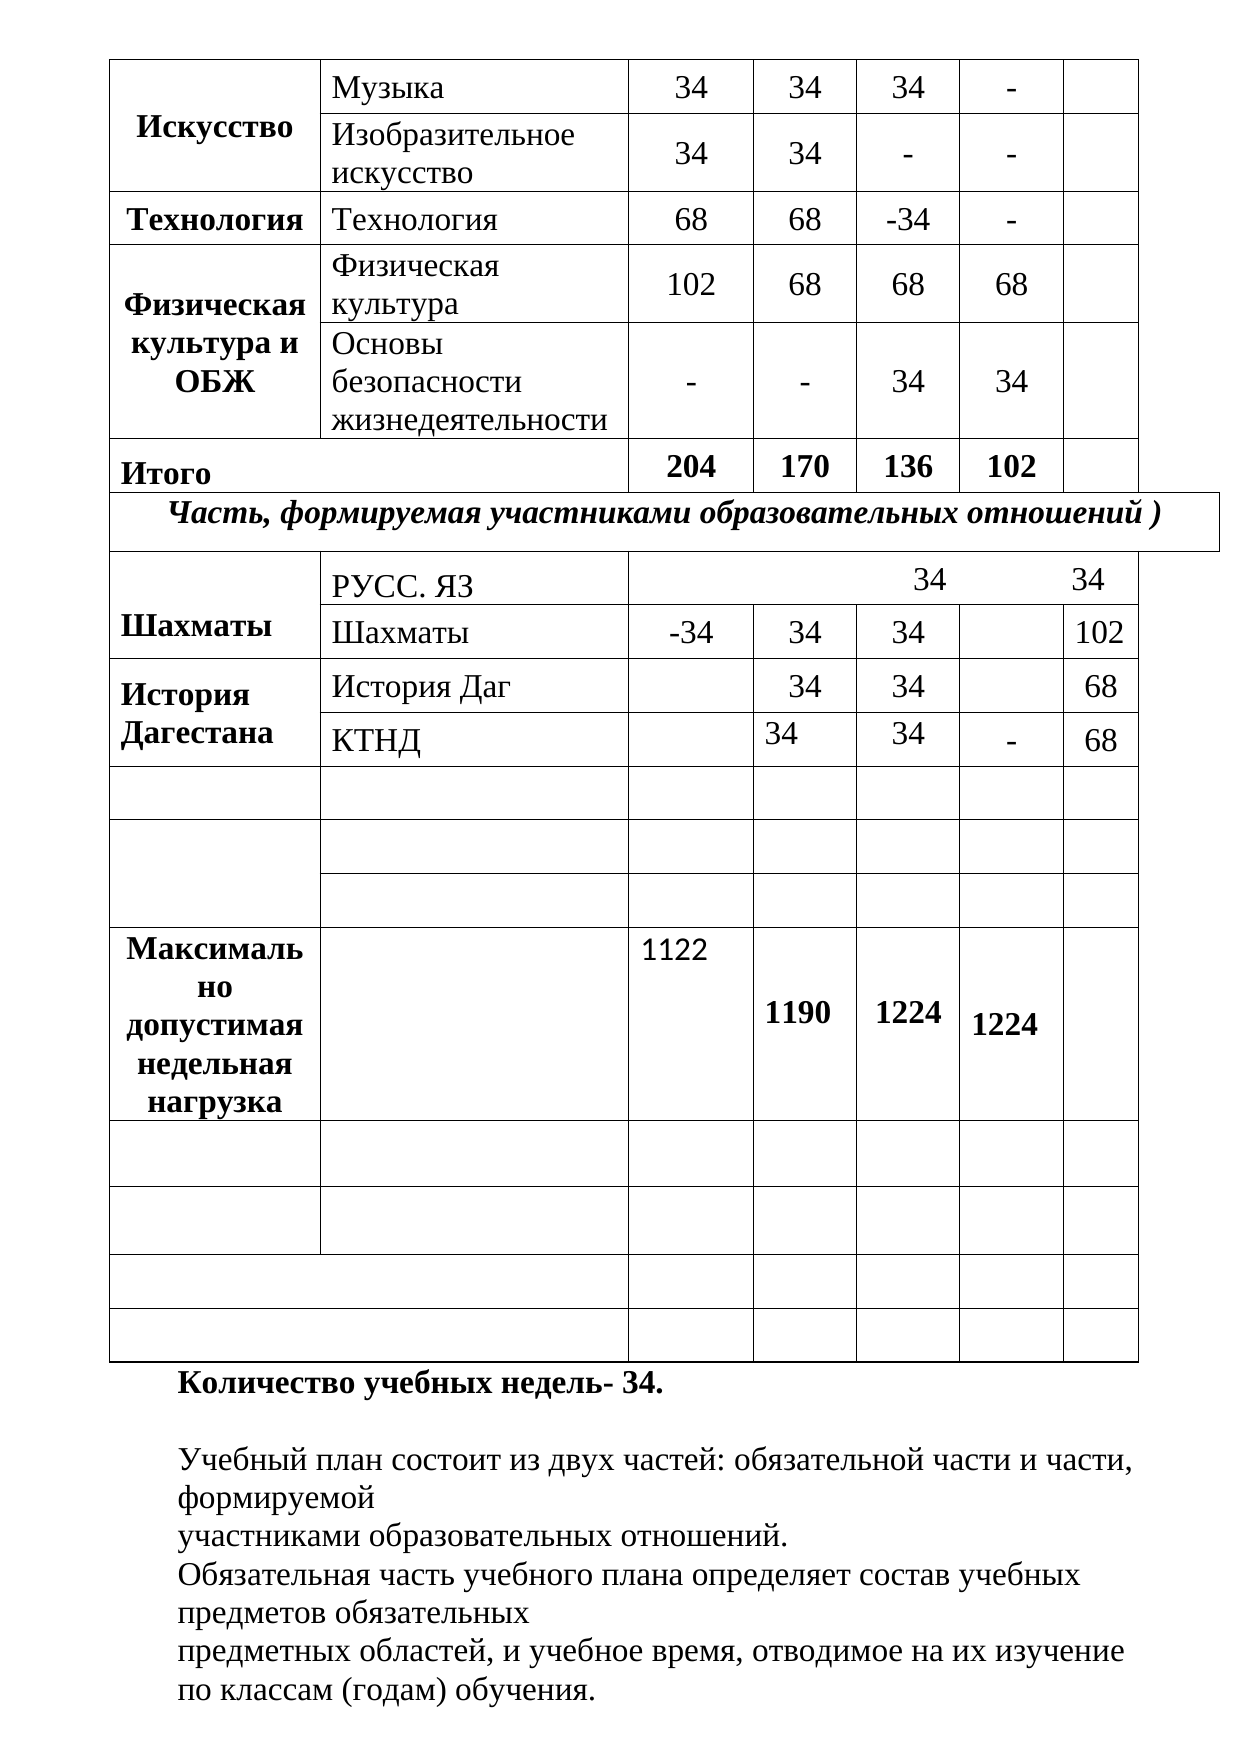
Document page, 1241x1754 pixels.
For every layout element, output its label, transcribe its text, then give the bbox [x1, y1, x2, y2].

table_cell - [629, 323, 753, 438]
table_cell [857, 820, 959, 873]
table_cell [321, 1187, 628, 1254]
table_cell Основы безопасности жизнедеятельности [321, 323, 628, 438]
table_cell [754, 820, 856, 873]
table_cell [1064, 1255, 1138, 1308]
table_cell 34 [754, 114, 856, 191]
table_cell - [960, 713, 1063, 766]
table_cell [857, 1309, 959, 1361]
table_cell Итого [110, 439, 628, 492]
table_cell 34 [857, 713, 959, 766]
table_cell [960, 1309, 1063, 1361]
table_cell [1064, 1187, 1138, 1254]
text Обязательная часть учебного плана определяет состав учебных предметов обязательных [177, 1554, 1152, 1631]
table_cell История Даг [321, 659, 628, 712]
table_cell Шахматы [321, 605, 628, 658]
table_cell - [754, 323, 856, 438]
table_cell [629, 713, 753, 766]
table_cell Изобразительное искусство [321, 114, 628, 191]
table_cell [1064, 114, 1138, 191]
table_cell [629, 1187, 753, 1254]
table_cell Шахматы [110, 552, 320, 658]
table_cell 68 [960, 245, 1063, 322]
table_cell - [857, 114, 959, 191]
table_cell [629, 874, 753, 927]
table_cell [1064, 245, 1138, 322]
table_cell [960, 767, 1063, 819]
table_cell [629, 767, 753, 819]
table_cell [1064, 439, 1138, 492]
table_cell 34 34 [629, 552, 1138, 604]
text Учебный план состоит из двух частей: обязательной части и части, формируемой [177, 1439, 1152, 1516]
text Количество учебных недель- 34. [177, 1362, 1152, 1401]
table_cell 68 [629, 192, 753, 244]
table_cell 68 [1064, 659, 1138, 712]
table_cell [110, 820, 320, 927]
table_cell [960, 1255, 1063, 1308]
table_cell [857, 1121, 959, 1186]
table_cell 1122 [629, 928, 753, 1119]
table_cell 34 [857, 605, 959, 658]
table_cell [754, 767, 856, 819]
table_cell [857, 874, 959, 927]
table_cell [960, 1187, 1063, 1254]
table_cell [321, 928, 628, 1119]
table_cell 34 [857, 323, 959, 438]
table_cell Искусство [110, 60, 320, 191]
table_cell [960, 1121, 1063, 1186]
table_cell [1064, 820, 1138, 873]
table_cell [110, 767, 320, 819]
table_cell 204 [629, 439, 753, 492]
table_cell [754, 1309, 856, 1361]
table_cell 1224 [857, 928, 959, 1119]
table_cell [629, 1121, 753, 1186]
table_cell Максимально допустимая недельная нагрузка [110, 928, 320, 1119]
table_cell [1064, 928, 1138, 1119]
table_cell [1064, 874, 1138, 927]
table_cell [1064, 767, 1138, 819]
table_cell Технология [321, 192, 628, 244]
table_cell 102 [1064, 605, 1138, 658]
table_cell [321, 1121, 628, 1186]
table_cell [629, 820, 753, 873]
table_cell История Дагестана [110, 659, 320, 766]
table_cell [857, 1187, 959, 1254]
table_cell 34 [960, 323, 1063, 438]
table_cell [754, 1187, 856, 1254]
table_cell -34 [857, 192, 959, 244]
table_cell [1064, 1309, 1138, 1361]
table_cell [960, 820, 1063, 873]
table_cell 34 [754, 605, 856, 658]
table_cell - [960, 114, 1063, 191]
table_cell [321, 767, 628, 819]
table_cell 170 [754, 439, 856, 492]
table_cell [857, 767, 959, 819]
table_cell 68 [754, 245, 856, 322]
table_cell [110, 1255, 628, 1308]
table_cell [629, 1255, 753, 1308]
table_cell Музыка [321, 60, 628, 113]
table_cell [960, 605, 1063, 658]
text предметных областей, и учебное время, отводимое на их изучение по классам (годам) обучения. [177, 1631, 1152, 1707]
table_cell 68 [857, 245, 959, 322]
table_cell [1064, 60, 1138, 113]
table_cell [110, 1187, 320, 1254]
table_cell - [960, 192, 1063, 244]
table_cell [321, 820, 628, 873]
table_cell [1064, 323, 1138, 438]
table_cell - [960, 60, 1063, 113]
table_cell 1224 [960, 928, 1063, 1119]
table_cell [110, 1309, 628, 1361]
table_cell Физическая культура [321, 245, 628, 322]
table_cell [629, 659, 753, 712]
table_cell 34 [629, 114, 753, 191]
table_cell 102 [960, 439, 1063, 492]
table_cell РУСС. ЯЗ [321, 552, 628, 604]
table_cell 102 [629, 245, 753, 322]
table_cell 1190 [754, 928, 856, 1119]
table_cell [754, 1255, 856, 1308]
table_cell 34 [754, 713, 856, 766]
table_cell Физическая культура и ОБЖ [110, 245, 320, 438]
text участниками образовательных отношений. [177, 1516, 1152, 1554]
table_cell 34 [754, 659, 856, 712]
table_cell [754, 874, 856, 927]
table_cell [960, 659, 1063, 712]
table_cell -34 [629, 605, 753, 658]
table_cell 34 [857, 60, 959, 113]
table_cell Технология [110, 192, 320, 244]
table_cell [1064, 192, 1138, 244]
table_cell Часть, формируемая участниками образовательных отношений ) [110, 493, 1219, 551]
table_cell 34 [754, 60, 856, 113]
table_cell [960, 874, 1063, 927]
table_cell 136 [857, 439, 959, 492]
table_cell 68 [1064, 713, 1138, 766]
table_cell [321, 874, 628, 927]
table_cell 34 [629, 60, 753, 113]
table_cell 68 [754, 192, 856, 244]
table_cell [754, 1121, 856, 1186]
table_cell [857, 1255, 959, 1308]
table_cell [629, 1309, 753, 1361]
table_cell [1064, 1121, 1138, 1186]
table_cell [110, 1121, 320, 1186]
table_cell 34 [857, 659, 959, 712]
table_cell КТНД [321, 713, 628, 766]
